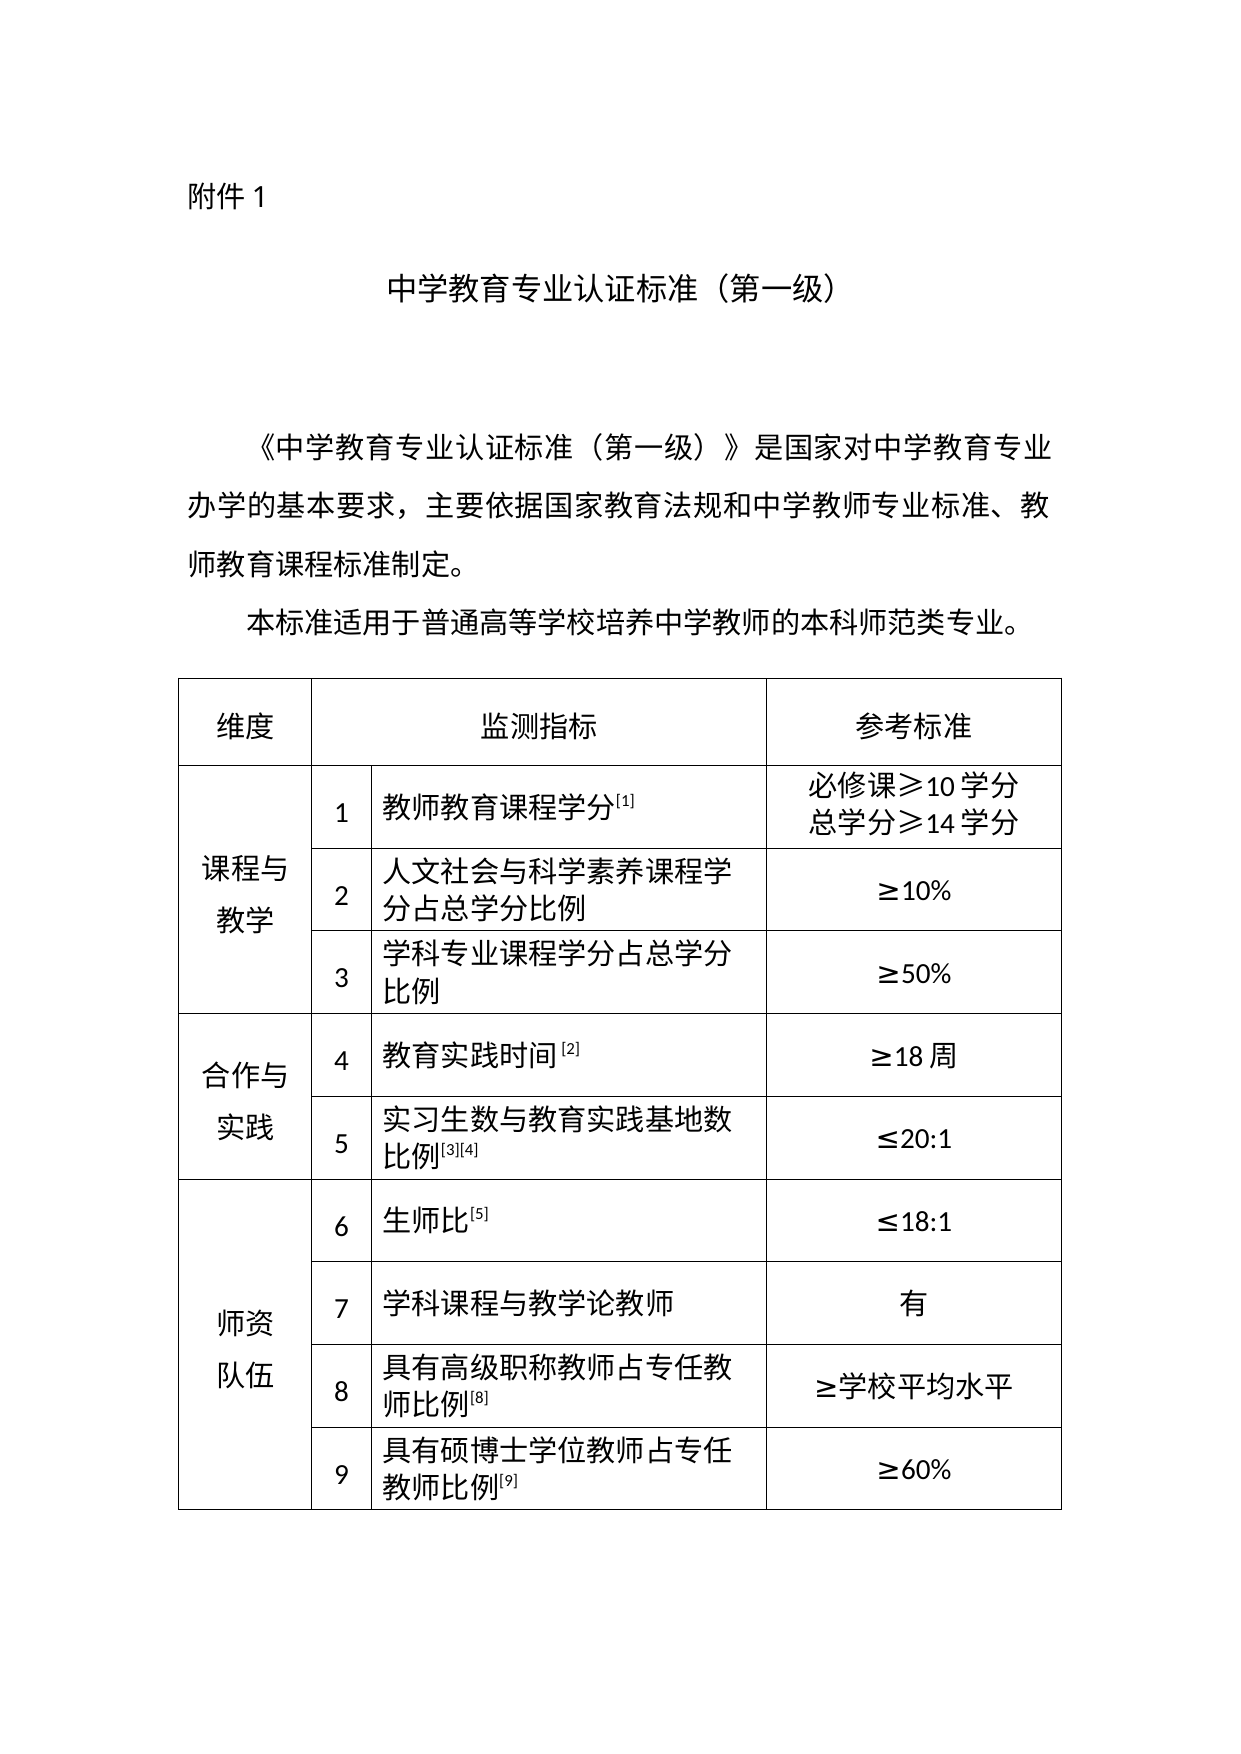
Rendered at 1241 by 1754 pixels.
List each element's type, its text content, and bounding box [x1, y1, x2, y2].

table_cell ≥60% [767, 1428, 1061, 1509]
table_cell 人文社会与科学素养课程学分占总学分比例 [372, 849, 766, 930]
text 本标准适用于普通高等学校培养中学教师的本科师范类专业。 [187, 587, 1053, 645]
table_cell 有 [767, 1262, 1061, 1344]
table_cell 学科专业课程学分占总学分比例 [372, 931, 766, 1013]
table_cell 课程与教学 [179, 766, 311, 1013]
table_cell 3 [312, 931, 371, 1013]
table_cell 教育实践时间 [2] [372, 1014, 766, 1096]
table_header 参考标准 [767, 679, 1061, 765]
table_cell ≥18周 [767, 1014, 1061, 1096]
table_cell 8 [312, 1345, 371, 1427]
table_cell 5 [312, 1097, 371, 1178]
subtitle 中学教育专业认证标准（第一级） [187, 254, 1053, 319]
table_cell 具有硕博士学位教师占专任教师比例[9] [372, 1428, 766, 1509]
table_cell ≤18:1 [767, 1180, 1061, 1261]
table_cell ≥10% [767, 849, 1061, 930]
table_cell 2 [312, 849, 371, 930]
table_cell 7 [312, 1262, 371, 1344]
table_cell ≥学校平均水平 [767, 1345, 1061, 1427]
table_cell 合作与实践 [179, 1014, 311, 1178]
table_cell 教师教育课程学分[1] [372, 766, 766, 848]
table_cell ≥50% [767, 931, 1061, 1013]
text 附件1 [187, 162, 1053, 227]
table_cell 生师比[5] [372, 1180, 766, 1261]
table_cell 6 [312, 1180, 371, 1261]
table_cell 必修课≥10学分 总学分≥14学分 [767, 766, 1061, 848]
table_cell ≤20:1 [767, 1097, 1061, 1178]
table_cell 4 [312, 1014, 371, 1096]
table_cell 9 [312, 1428, 371, 1509]
table_cell 师资 队伍 [179, 1180, 311, 1509]
table_cell 1 [312, 766, 371, 848]
table_cell 学科课程与教学论教师 [372, 1262, 766, 1344]
table_header 维度 [179, 679, 311, 765]
table_cell 实习生数与教育实践基地数比例[3][4] [372, 1097, 766, 1178]
table_header 监测指标 [312, 679, 766, 765]
table_cell 具有高级职称教师占专任教师比例[8] [372, 1345, 766, 1427]
text 《中学教育专业认证标准（第一级）》是国家对中学教育专业办学的基本要求，主要依据国家教育法规和中学教师专业标准、教师教育课程标准制定。 [187, 412, 1053, 587]
